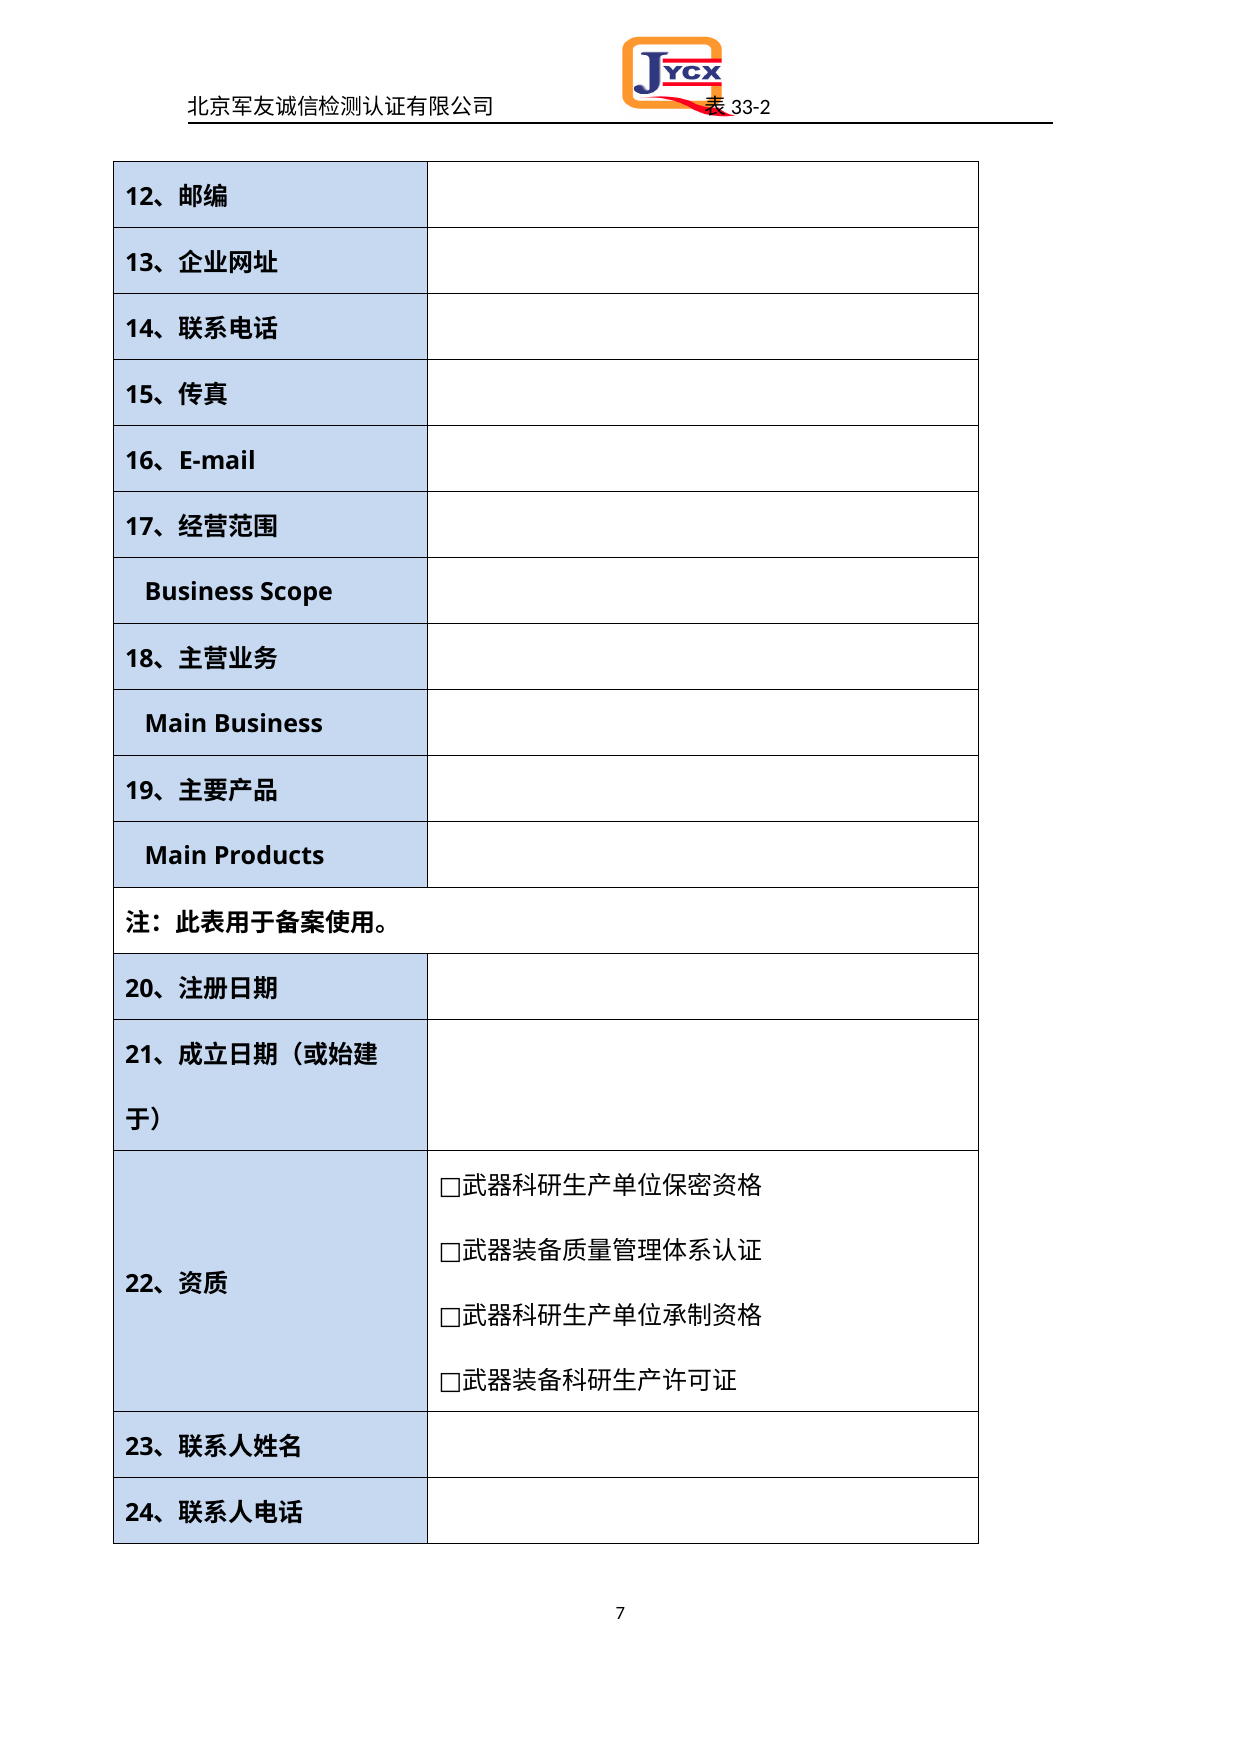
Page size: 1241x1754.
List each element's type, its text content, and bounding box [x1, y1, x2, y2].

table_cell [428, 492, 978, 557]
table_cell Main Business [114, 690, 427, 755]
table_cell □武器科研生产单位保密资格 □武器装备质量管理体系认证 □武器科研生产单位承制资格 □武器装备科研生产许可证 [428, 1151, 978, 1411]
table_cell 22、资质 [114, 1151, 427, 1411]
table_cell [428, 228, 978, 293]
table_cell [428, 426, 978, 491]
table_cell 17、经营范围 [114, 492, 427, 557]
table_cell [428, 558, 978, 623]
table_cell [428, 360, 978, 425]
table_cell [428, 624, 978, 689]
table_cell Business Scope [114, 558, 427, 623]
table_cell 23、联系人姓名 [114, 1412, 427, 1477]
picture [618, 33, 740, 119]
table_cell 20、注册日期 [114, 954, 427, 1019]
table_cell 14、联系电话 [114, 294, 427, 359]
table_cell [428, 954, 978, 1019]
table_cell [428, 822, 978, 887]
table_cell Main Products [114, 822, 427, 887]
table_cell 注：此表用于备案使用。 [114, 888, 978, 953]
table_cell [428, 756, 978, 821]
table_cell [428, 1020, 978, 1150]
table_cell 13、企业网址 [114, 228, 427, 293]
table_cell 19、主要产品 [114, 756, 427, 821]
table_cell [428, 1478, 978, 1543]
table_cell [428, 294, 978, 359]
table_cell [428, 690, 978, 755]
table_cell [428, 162, 978, 227]
table_cell 15、传真 [114, 360, 427, 425]
table_cell 21、成立日期（或始建于） [114, 1020, 427, 1150]
table_cell 16、E-mail [114, 426, 427, 491]
table_cell 12、邮编 [114, 162, 427, 227]
table_cell 18、主营业务 [114, 624, 427, 689]
table_cell 24、联系人电话 [114, 1478, 427, 1543]
table_cell [428, 1412, 978, 1477]
